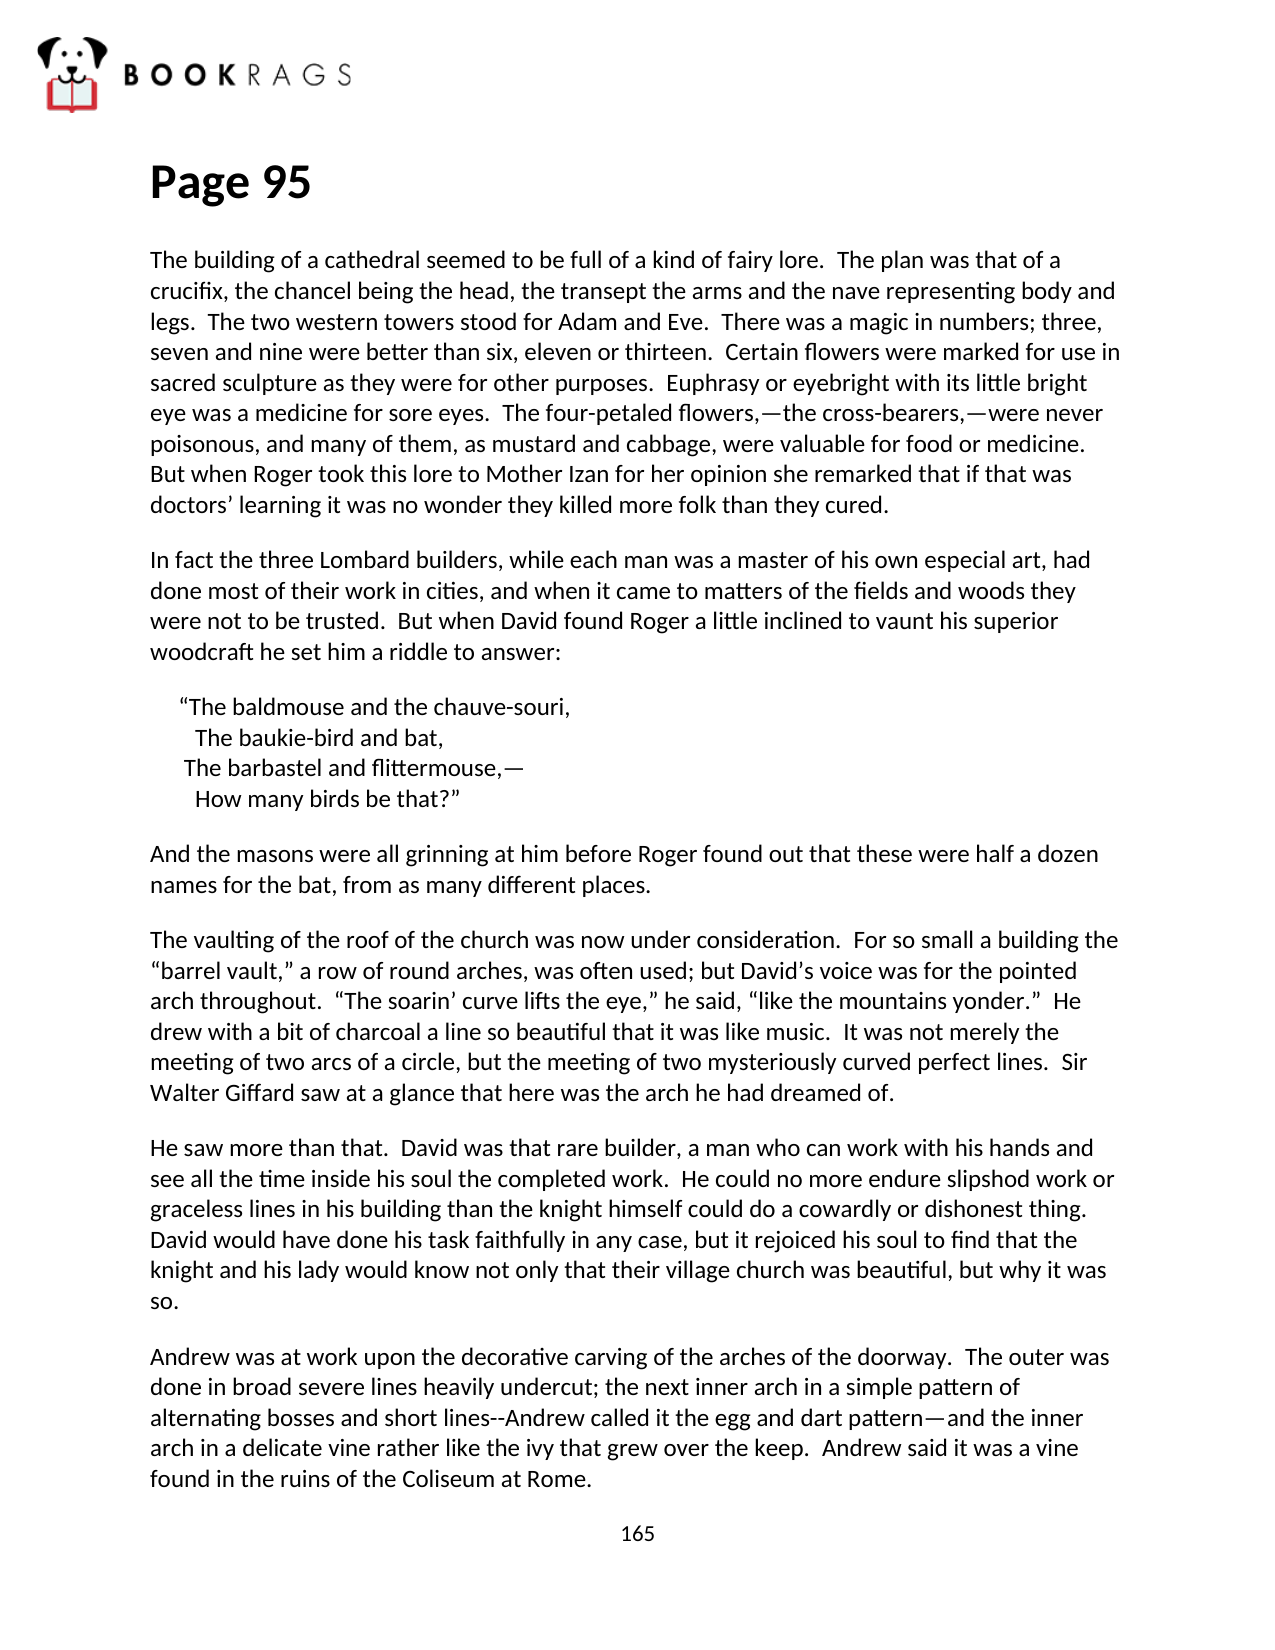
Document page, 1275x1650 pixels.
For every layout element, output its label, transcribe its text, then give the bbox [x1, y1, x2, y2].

text “The baldmouse and the chauve-souri, The baukie-bird and bat, The barbastel and flittermouse,—­ How many birds be that?” [150, 691, 1125, 813]
text In fact the three Lombard builders, while each man was a master of his own especial art, had done most of their work in cities, and when it came to matters of the fields and woods they were not to be trusted. But when David found Roger a little inclined to vaunt his superior woodcraft he set him a riddle to answer: [150, 544, 1125, 666]
text And the masons were all grinning at him before Roger found out that these were half a dozen names for the bat, from as many different places. [150, 838, 1125, 899]
picture [37, 37, 351, 113]
text The building of a cathedral seemed to be full of a kind of fairy lore. The plan was that of a crucifix, the chancel being the head, the transept the arms and the nave representing body and legs. The two western towers stood for Adam and Eve. There was a magic in numbers; three, seven and nine were better than six, eleven or thirteen. Certain flowers were marked for use in sacred sculpture as they were for other purposes. Euphrasy or eyebright with its little bright eye was a medicine for sore eyes. The four-petaled flowers,—­the cross-bearers,—­were never poisonous, and many of them, as mustard and cabbage, were valuable for food or medicine. But when Roger took this lore to Mother Izan for her opinion she remarked that if that was doctors’ learning it was no wonder they killed more folk than they cured. [150, 244, 1125, 519]
text He saw more than that. David was that rare builder, a man who can work with his hands and see all the time inside his soul the completed work. He could no more endure slipshod work or graceless lines in his building than the knight himself could do a cowardly or dishonest thing. David would have done his task faithfully in any case, but it rejoiced his soul to find that the knight and his lady would know not only that their village church was beautiful, but why it was so. [150, 1133, 1125, 1316]
text The vaulting of the roof of the church was now under consideration. For so small a building the “barrel vault,” a row of round arches, was often used; but David’s voice was for the pointed arch throughout. “The soarin’ curve lifts the eye,” he said, “like the mountains yonder.” He drew with a bit of charcoal a line so beautiful that it was like music. It was not merely the meeting of two arcs of a circle, but the meeting of two mysteriously curved perfect lines. Sir Walter Giffard saw at a glance that here was the arch he had dreamed of. [150, 924, 1125, 1108]
text Andrew was at work upon the decorative carving of the arches of the doorway. The outer was done in broad severe lines heavily undercut; the next inner arch in a simple pattern of alternating bosses and short lines--Andrew called it the egg and dart pattern—­and the inner arch in a delicate vine rather like the ivy that grew over the keep. Andrew said it was a vine found in the ruins of the Coliseum at Rome. [150, 1341, 1125, 1493]
text Page 95 [150, 150, 1125, 211]
